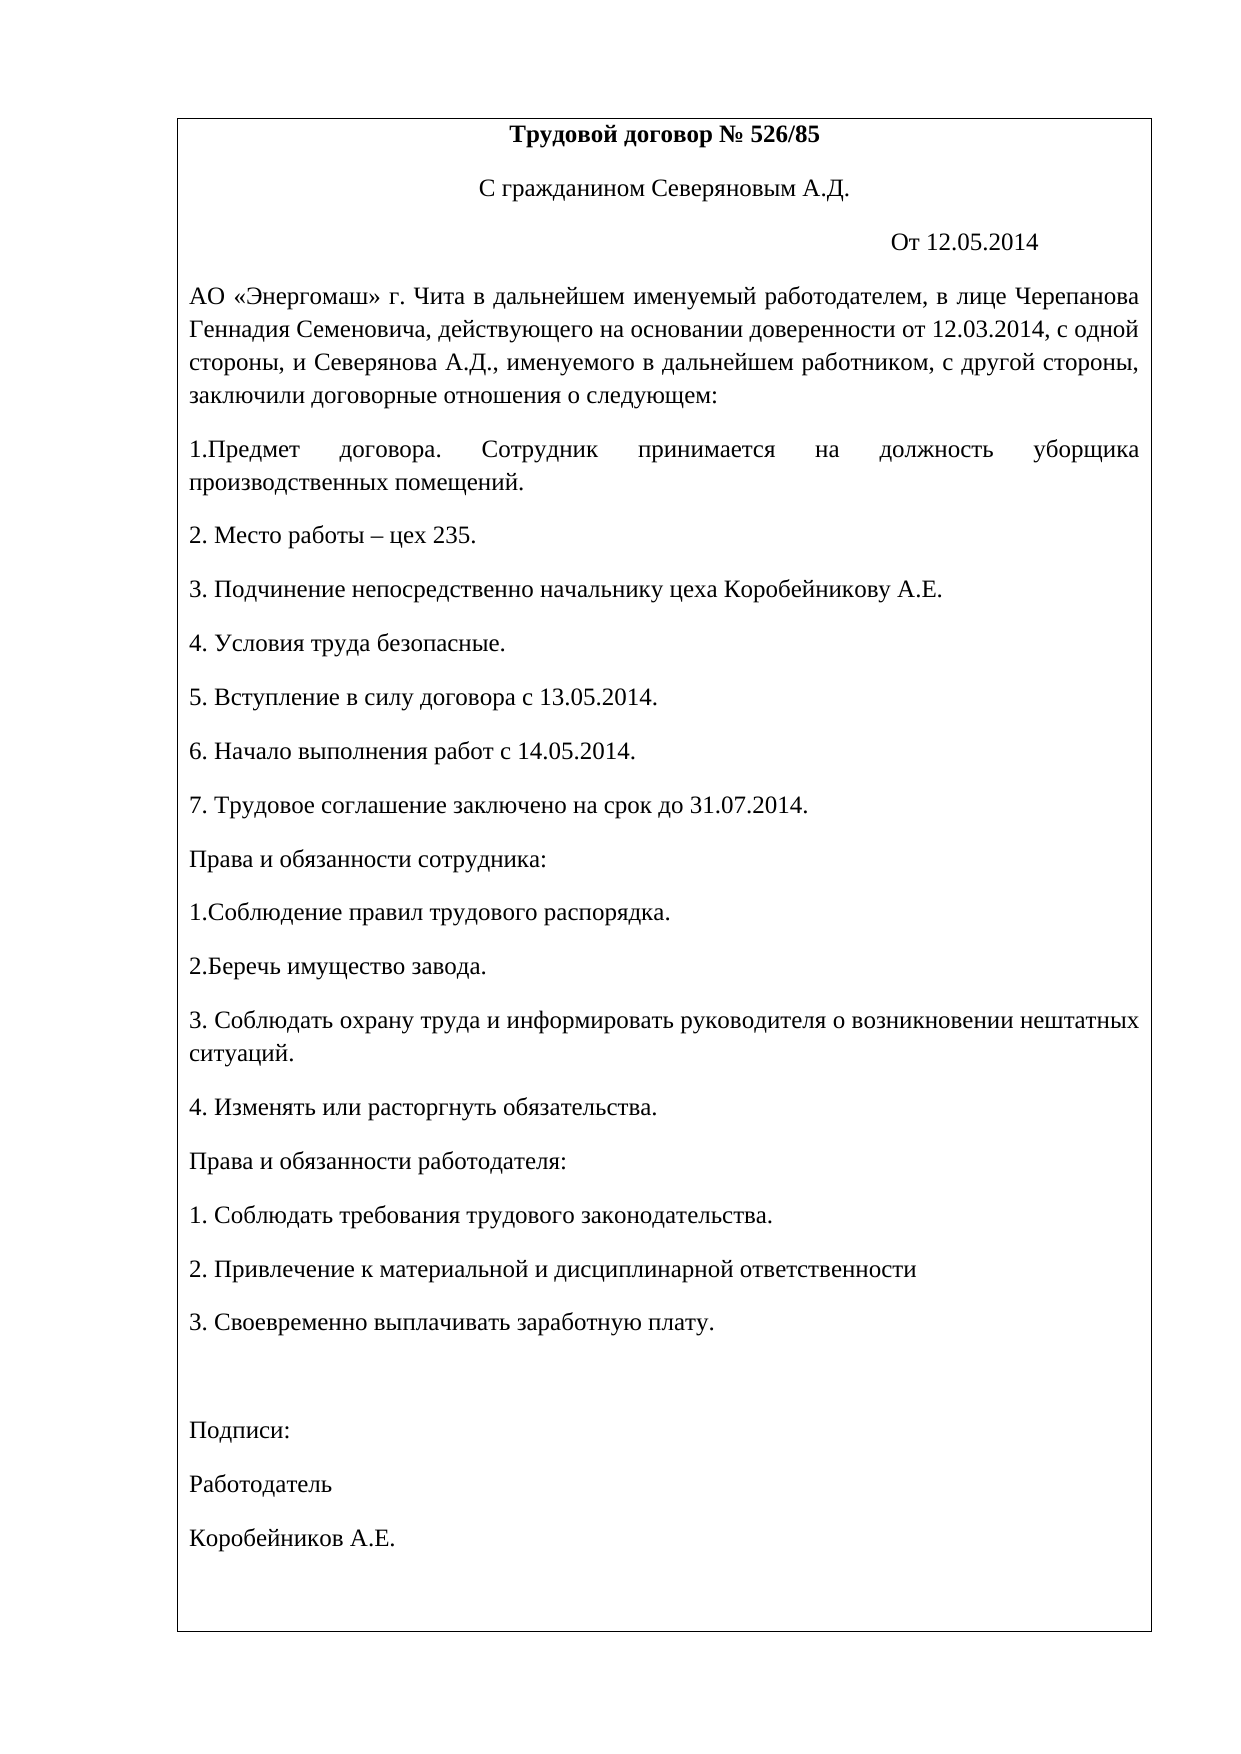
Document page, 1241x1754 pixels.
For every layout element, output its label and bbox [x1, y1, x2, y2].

table_header [178, 119, 1151, 1631]
